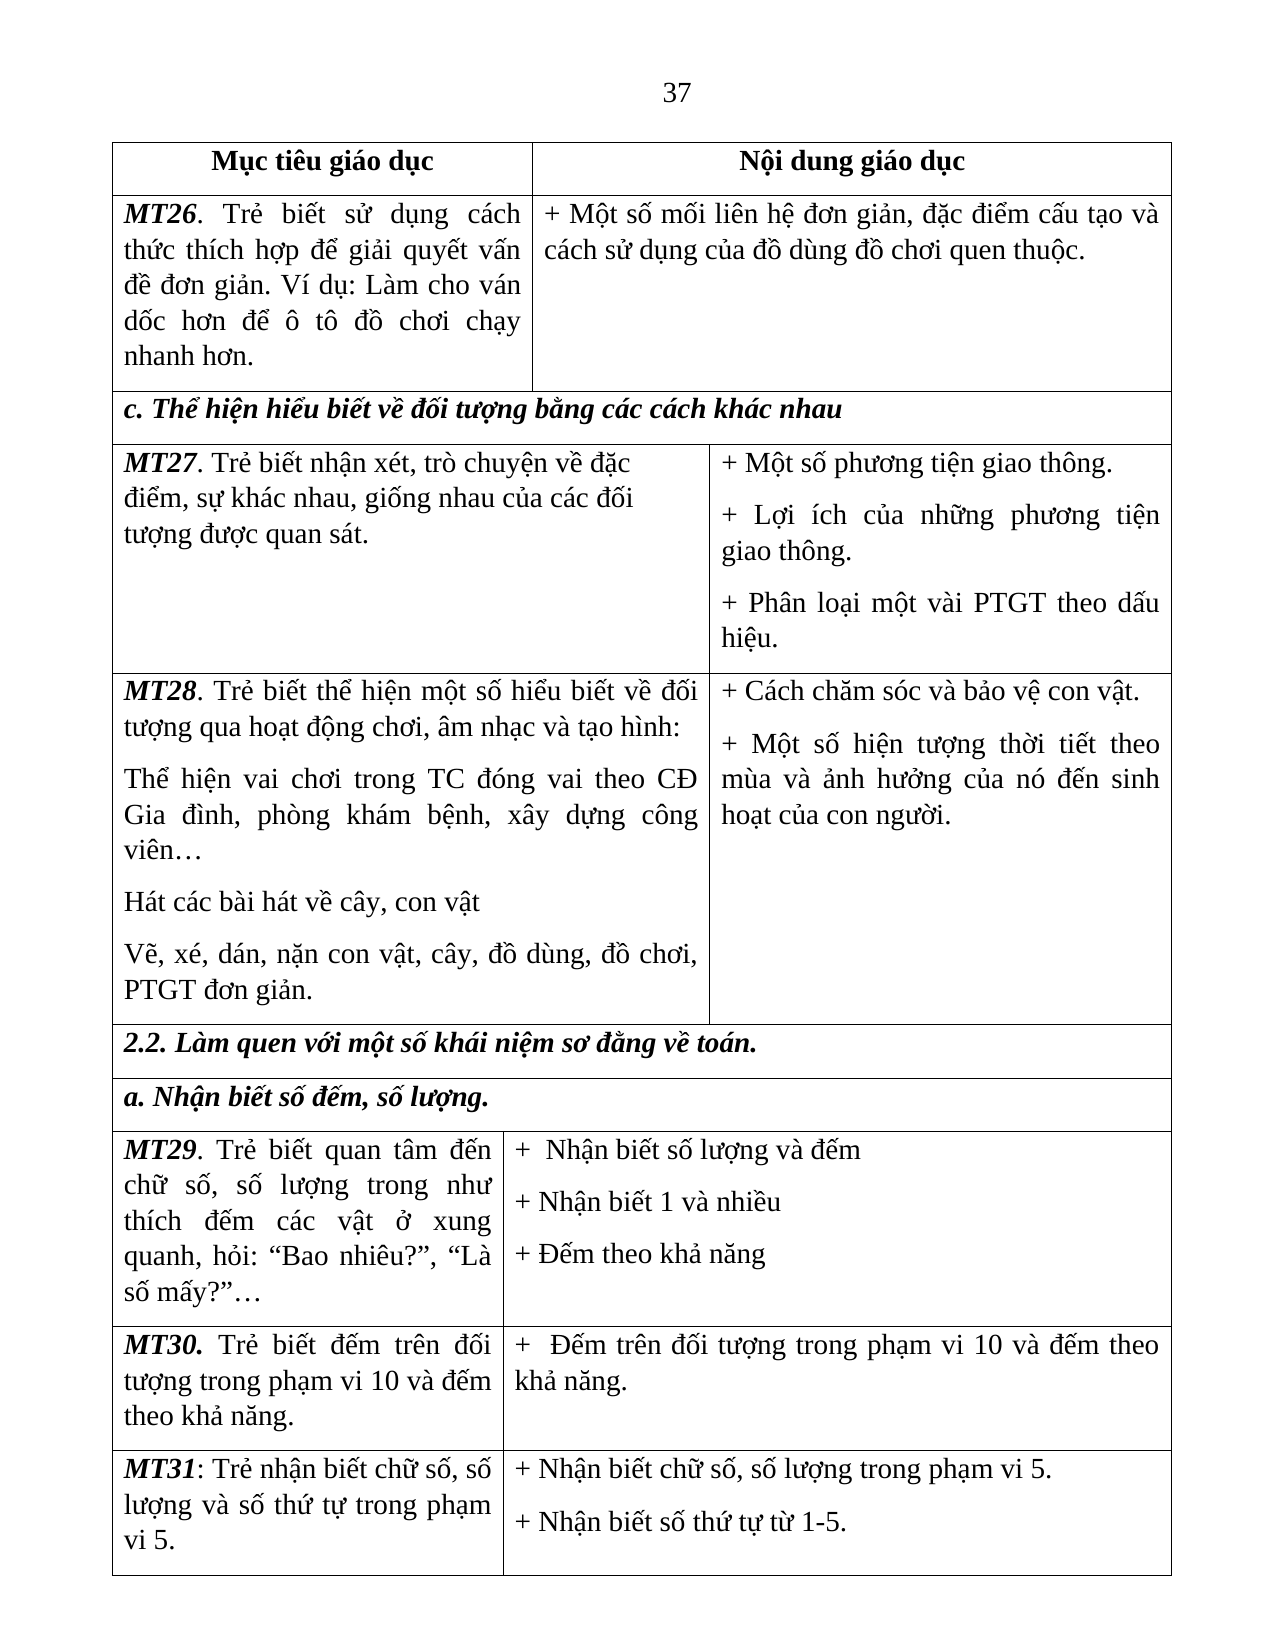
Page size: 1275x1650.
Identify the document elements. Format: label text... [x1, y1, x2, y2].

table_cell + Cách chăm sóc và bảo vệ con vật. + Một số hiện tượng thời tiết theo mùa và ảnh hưởng của nó đến sinh hoạt của con người. [710, 674, 1171, 1024]
table_cell + Một số phương tiện giao thông. + Lợi ích của những phương tiện giao thông. + Phân loại một vài PTGT theo dấu hiệu. [710, 445, 1171, 672]
table_header Nội dung giáo dục [533, 143, 1171, 195]
table_cell MT29. Trẻ biết quan tâm đến chữ số, số lượng trong như thích đếm các vật ở xung quanh, hỏi: “Bao nhiêu?”, “Là số mấy?”… [113, 1132, 503, 1326]
table_cell MT26. Trẻ biết sử dụng cách thức thích hợp để giải quyết vấn đề đơn giản. Ví dụ: Làm cho ván dốc hơn để ô tô đồ chơi chạy nhanh hơn. [113, 196, 532, 391]
table_cell + Đếm trên đối tượng trong phạm vi 10 và đếm theo khả năng. [504, 1327, 1171, 1450]
table_cell MT31: Trẻ nhận biết chữ số, số lượng và số thứ tự trong phạm vi 5. [113, 1451, 503, 1575]
table_header Mục tiêu giáo dục [113, 143, 532, 195]
table_cell + Nhận biết chữ số, số lượng trong phạm vi 5. + Nhận biết số thứ tự từ 1-5. [504, 1451, 1171, 1575]
table_cell + Một số mối liên hệ đơn giản, đặc điểm cấu tạo và cách sử dụng của đồ dùng đồ chơi quen thuộc. [533, 196, 1171, 391]
table_cell c. Thể hiện hiểu biết về đối tượng bằng các cách khác nhau [113, 392, 1171, 444]
table_cell 2.2. Làm quen với một số khái niệm sơ đằng về toán. [113, 1025, 1171, 1078]
table_cell MT27. Trẻ biết nhận xét, trò chuyện về đặc điểm, sự khác nhau, giống nhau của các đối tượng được quan sát. [113, 445, 709, 672]
table_cell a. Nhận biết số đếm, số lượng. [113, 1079, 1171, 1131]
table_cell MT30. Trẻ biết đếm trên đối tượng trong phạm vi 10 và đếm theo khả năng. [113, 1327, 503, 1450]
table_cell MT28. Trẻ biết thể hiện một số hiểu biết về đối tượng qua hoạt động chơi, âm nhạc và tạo hình: Thể hiện vai chơi trong TC đóng vai theo CĐ Gia đình, phòng khám bệnh, xây dựng công viên… Hát các bài hát về cây, con vật Vẽ, xé, dán, nặn con vật, cây, đồ dùng, đồ chơi, PTGT đơn giản. [113, 674, 709, 1024]
table_cell + Nhận biết số lượng và đếm + Nhận biết 1 và nhiều + Đếm theo khả năng [504, 1132, 1171, 1326]
